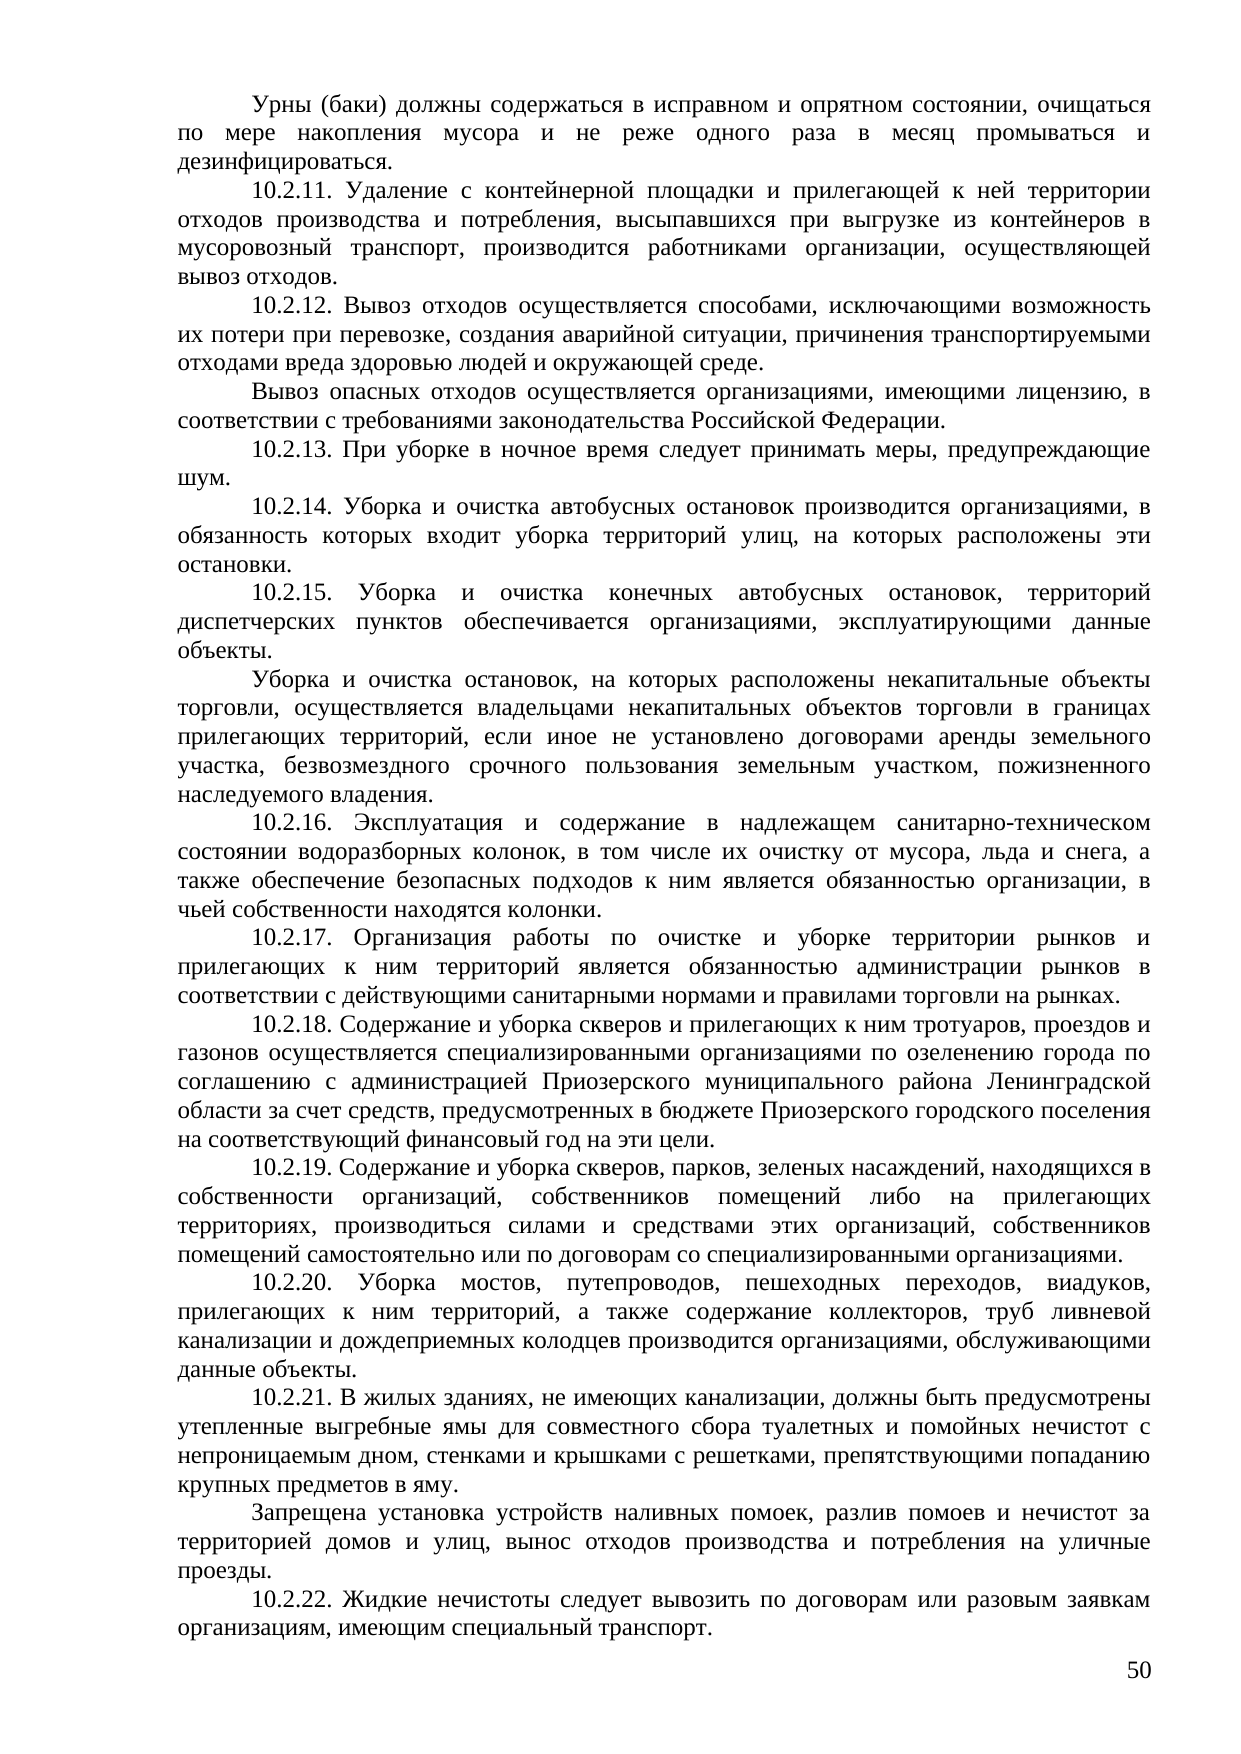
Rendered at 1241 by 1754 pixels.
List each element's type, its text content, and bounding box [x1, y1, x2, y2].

text 10.2.19. Содержание и уборка скверов, парков, зеленых насаждений, находящихся в собственности организаций, собственников помещений либо на прилегающих территориях, производиться силами и средствами этих организаций, собственников помещений самостоятельно или по договорам со специализированными организациями. [177, 1152, 1152, 1267]
text Уборка и очистка остановок, на которых расположены некапитальные объекты торговли, осуществляется владельцами некапитальных объектов торговли в границах прилегающих территорий, если иное не установлено договорами аренды земельного участка, безвозмездного срочного пользования земельным участком, пожизненного наследуемого владения. [177, 664, 1152, 807]
text 10.2.22. Жидкие нечистоты следует вывозить по договорам или разовым заявкам организациям, имеющим специальный транспорт. [177, 1584, 1152, 1641]
text Запрещена установка устройств наливных помоек, разлив помоев и нечистот за территорией домов и улиц, вынос отходов производства и потребления на уличные проезды. [177, 1497, 1152, 1584]
text 10.2.14. Уборка и очистка автобусных остановок производится организациями, в обязанность которых входит уборка территорий улиц, на которых расположены эти остановки. [177, 491, 1152, 577]
text Урны (баки) должны содержаться в исправном и опрятном состоянии, очищаться по мере накопления мусора и не реже одного раза в месяц промываться и дезинфицироваться. [177, 89, 1152, 175]
text 10.2.21. В жилых зданиях, не имеющих канализации, должны быть предусмотрены утепленные выгребные ямы для совместного сбора туалетных и помойных нечистот с непроницаемым дном, стенками и крышками с решетками, препятствующими попаданию крупных предметов в яму. [177, 1382, 1152, 1497]
text 10.2.20. Уборка мостов, путепроводов, пешеходных переходов, виадуков, прилегающих к ним территорий, а также содержание коллекторов, труб ливневой канализации и дождеприемных колодцев производится организациями, обслуживающими данные объекты. [177, 1267, 1152, 1382]
text 10.2.13. При уборке в ночное время следует принимать меры, предупреждающие шум. [177, 434, 1152, 491]
text 10.2.16. Эксплуатация и содержание в надлежащем санитарно-техническом состоянии водоразборных колонок, в том числе их очистку от мусора, льда и снега, а также обеспечение безопасных подходов к ним является обязанностью организации, в чьей собственности находятся колонки. [177, 807, 1152, 922]
text 10.2.11. Удаление с контейнерной площадки и прилегающей к ней территории отходов производства и потребления, высыпавшихся при выгрузке из контейнеров в мусоровозный транспорт, производится работниками организации, осуществляющей вывоз отходов. [177, 175, 1152, 290]
text 10.2.12. Вывоз отходов осуществляется способами, исключающими возможность их потери при перевозке, создания аварийной ситуации, причинения транспортируемыми отходами вреда здоровью людей и окружающей среде. [177, 290, 1152, 376]
text 10.2.15. Уборка и очистка конечных автобусных остановок, территорий диспетчерских пунктов обеспечивается организациями, эксплуатирующими данные объекты. [177, 577, 1152, 664]
text 10.2.17. Организация работы по очистке и уборке территории рынков и прилегающих к ним территорий является обязанностью администрации рынков в соответствии с действующими санитарными нормами и правилами торговли на рынках. [177, 922, 1152, 1009]
text 10.2.18. Содержание и уборка скверов и прилегающих к ним тротуаров, проездов и газонов осуществляется специализированными организациями по озеленению города по соглашению с администрацией Приозерского муниципального района Ленинградской области за счет средств, предусмотренных в бюджете Приозерского городского поселения на соответствующий финансовый год на эти цели. [177, 1009, 1152, 1152]
text Вывоз опасных отходов осуществляется организациями, имеющими лицензию, в соответствии с требованиями законодательства Российской Федерации. [177, 376, 1152, 434]
